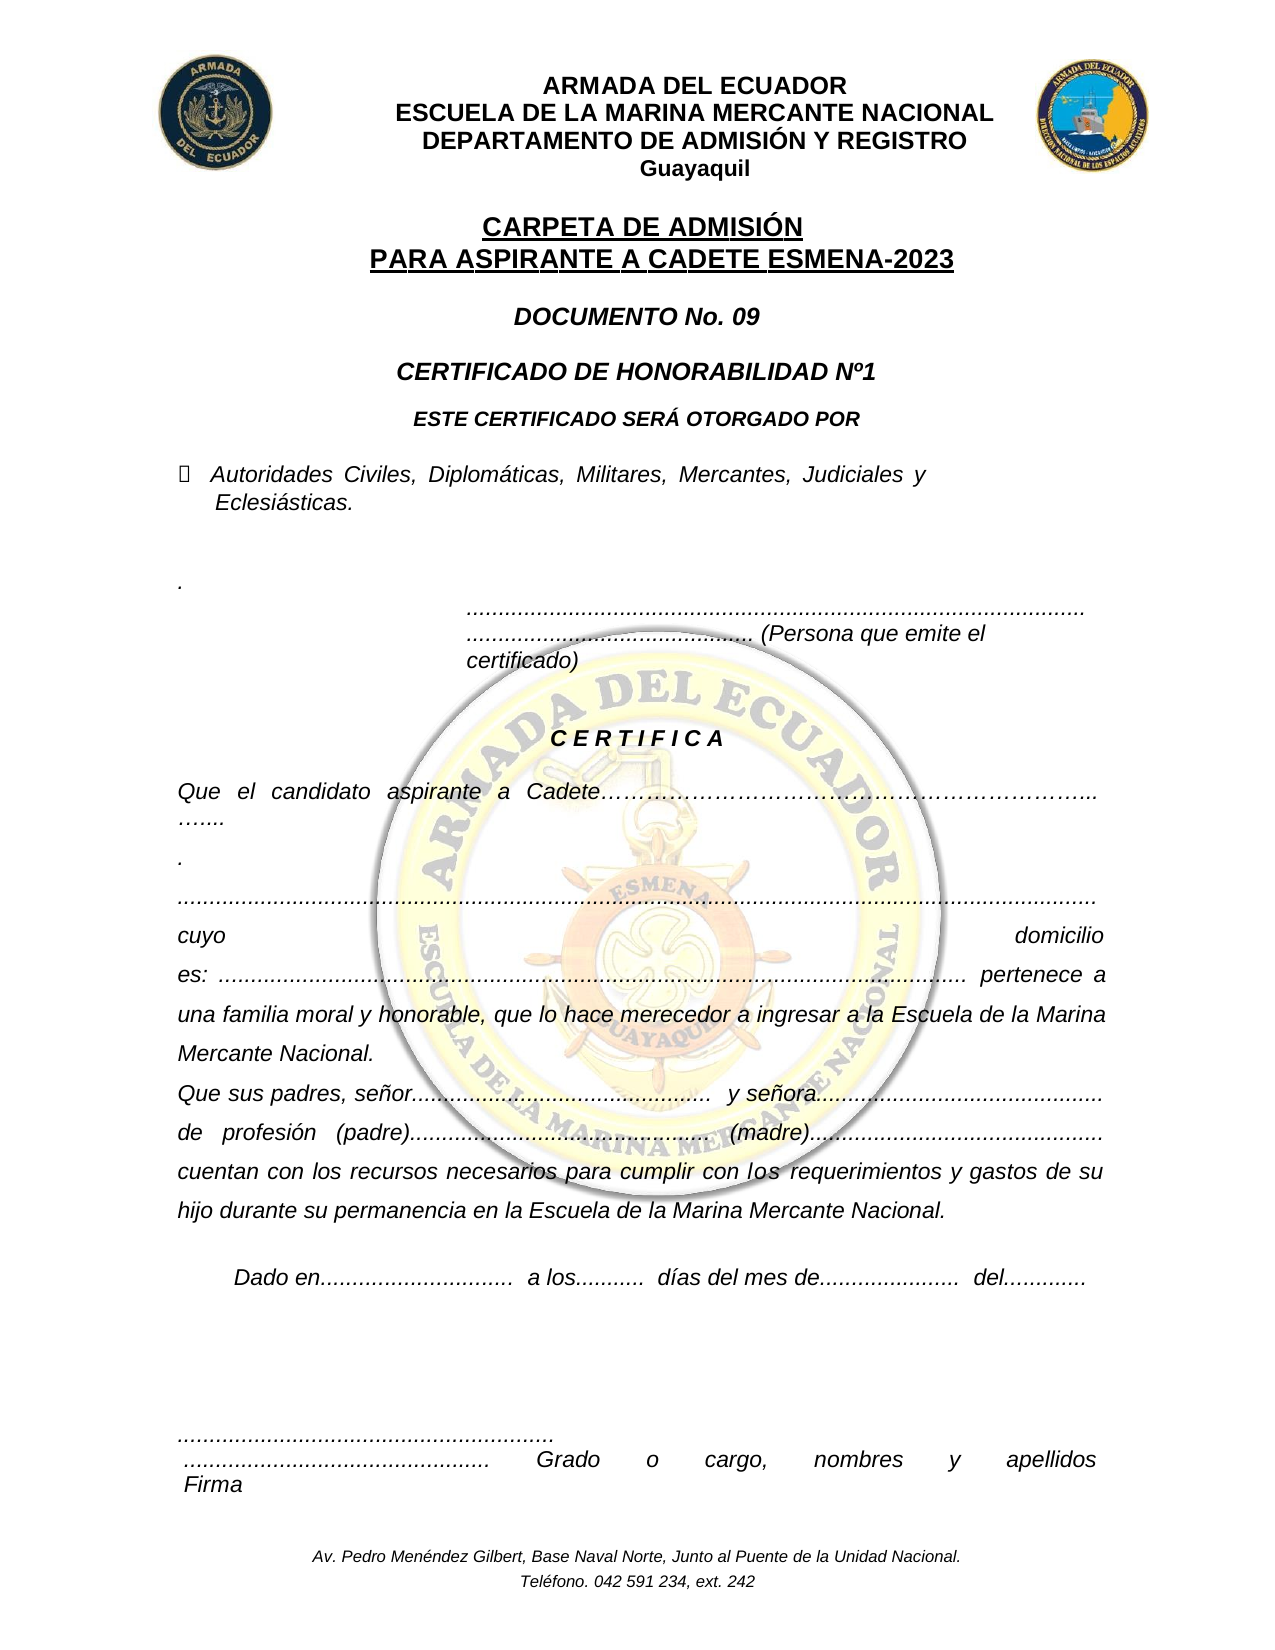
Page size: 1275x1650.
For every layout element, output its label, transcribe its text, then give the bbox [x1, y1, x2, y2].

text ............................................................................................................................................... (Persona que emite el certificado) [177, 568, 1092, 673]
text Que sus padres, señor............................................... y señora............................................. de profesión (padre)............................................... (madre).............................................. cuentan con los recursos necesarios para cumplir con los requerimientos y gastos de su hijo durante su permanencia en la Escuela de la Marina Mercante Nacional. [177, 1079, 1106, 1223]
text Eclesiásticas. [215, 489, 1194, 515]
text ........................................................... ................................................ Grado o cargo, nombres y apellidos Firma [177, 1422, 1099, 1497]
picture [322, 673, 1000, 778]
text CERTIFICADO DE HONORABILIDAD Nº1 [393, 357, 881, 385]
text PARA ASPIRANTE A CADETE ESMENA-2023 [369, 243, 1194, 273]
text Que el candidato aspirante a Cadete………………………………………………………...….... [177, 778, 1099, 831]
text  Autoridades Civiles, Diplomáticas, Militares, Mercantes, Judiciales y [177, 457, 932, 489]
text C E R T I F I C A [547, 725, 728, 752]
text ESTE CERTIFICADO SERÁ OTORGADO POR [413, 407, 862, 431]
text ................................................................................................................................................. cuyo domicilio es: .................................................................................................................... pertenece a una familia moral y honorable, que lo hace merecedor a ingresar a la Escuela de la Marina Mercante Nacional. [177, 844, 1106, 1066]
picture [73, 779, 1183, 1650]
text Dado en.............................. a los........... días del mes de...................... del............. [233, 1263, 1194, 1290]
text CARPETA DE ADMISIÓN [479, 211, 806, 242]
picture [152, 50, 277, 172]
picture [1035, 59, 1150, 174]
text DOCUMENTO No. 09 [511, 302, 765, 330]
